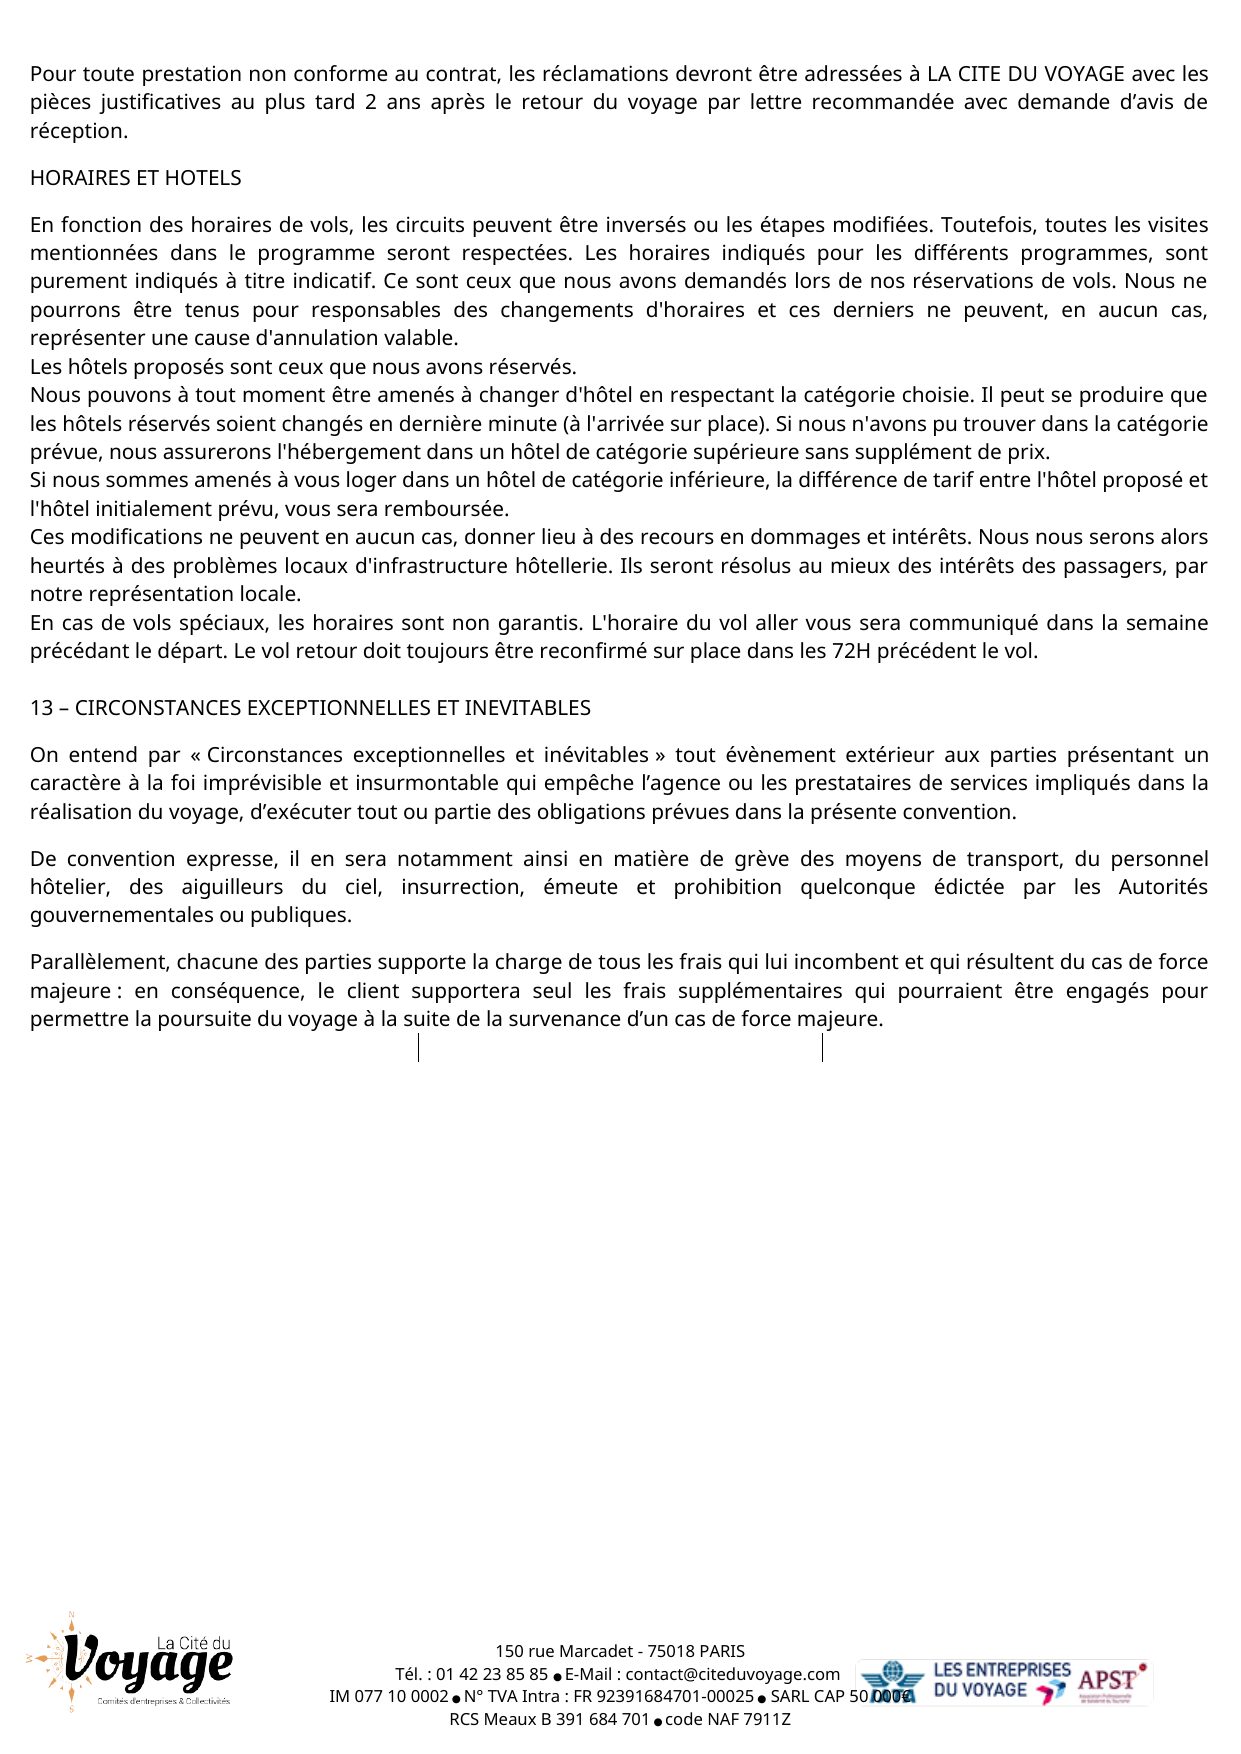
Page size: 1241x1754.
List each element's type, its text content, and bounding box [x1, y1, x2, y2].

text On entend par « Circonstances exceptionnelles et inévitables » tout évènement extérieur aux parties présentant un caractère à la foi imprévisible et insurmontable qui empêche l’agence ou les prestataires de services impliqués dans la réalisation du voyage, d’exécuter tout ou partie des obligations prévues dans la présente convention. [29, 740, 1211, 825]
text En cas de vols spéciaux, les horaires sont non garantis. L'horaire du vol aller vous sera communiqué dans la semaine précédant le départ. Le vol retour doit toujours être reconfirmé sur place dans les 72H précédent le vol. [29, 608, 1211, 665]
text Si nous sommes amenés à vous loger dans un hôtel de catégorie inférieure, la différence de tarif entre l'hôtel proposé et l'hôtel initialement prévu, vous sera remboursée. [29, 466, 1211, 522]
text Les hôtels proposés sont ceux que nous avons réservés. [29, 352, 1211, 380]
text Ces modifications ne peuvent en aucun cas, donner lieu à des recours en dommages et intérêts. Nous nous serons alors heurtés à des problèmes locaux d'infrastructure hôtellerie. Ils seront résolus au mieux des intérêts des passagers, par notre représentation locale. [29, 522, 1211, 608]
text Nous pouvons à tout moment être amenés à changer d'hôtel en respectant la catégorie choisie. Il peut se produire que les hôtels réservés soient changés en dernière minute (à l'arrivée sur place). Si nous n'avons pu trouver dans la catégorie prévue, nous assurerons l'hébergement dans un hôtel de catégorie supérieure sans supplément de prix. [29, 380, 1211, 466]
text En fonction des horaires de vols, les circuits peuvent être inversés ou les étapes modifiées. Toutefois, toutes les visites mentionnées dans le programme seront respectées. Les horaires indiqués pour les différents programmes, sont purement indiqués à titre indicatif. Ce sont ceux que nous avons demandés lors de nos réservations de vols. Nous ne pourrons être tenus pour responsables des changements d'horaires et ces derniers ne peuvent, en aucun cas, représenter une cause d'annulation valable. [29, 210, 1211, 352]
picture [17, 1606, 241, 1716]
text 13 – CIRCONSTANCES EXCEPTIONNELLES ET INEVITABLES [29, 693, 1211, 722]
picture [851, 1652, 1160, 1711]
text Pour toute prestation non conforme au contrat, les réclamations devront être adressées à LA CITE DU VOYAGE avec les pièces justificatives au plus tard 2 ans après le retour du voyage par lettre recommandée avec demande d’avis de réception. [29, 59, 1211, 144]
text HORAIRES ET HOTELS [29, 163, 1211, 191]
text Parallèlement, chacune des parties supporte la charge de tous les frais qui lui incombent et qui résultent du cas de force majeure : en conséquence, le client supportera seul les frais supplémentaires qui pourraient être engagés pour permettre la poursuite du voyage à la suite de la survenance d’un cas de force majeure. [29, 947, 1211, 1033]
text De convention expresse, il en sera notamment ainsi en matière de grève des moyens de transport, du personnel hôtelier, des aiguilleurs du ciel, insurrection, émeute et prohibition quelconque édictée par les Autorités gouvernementales ou publiques. [29, 844, 1211, 929]
